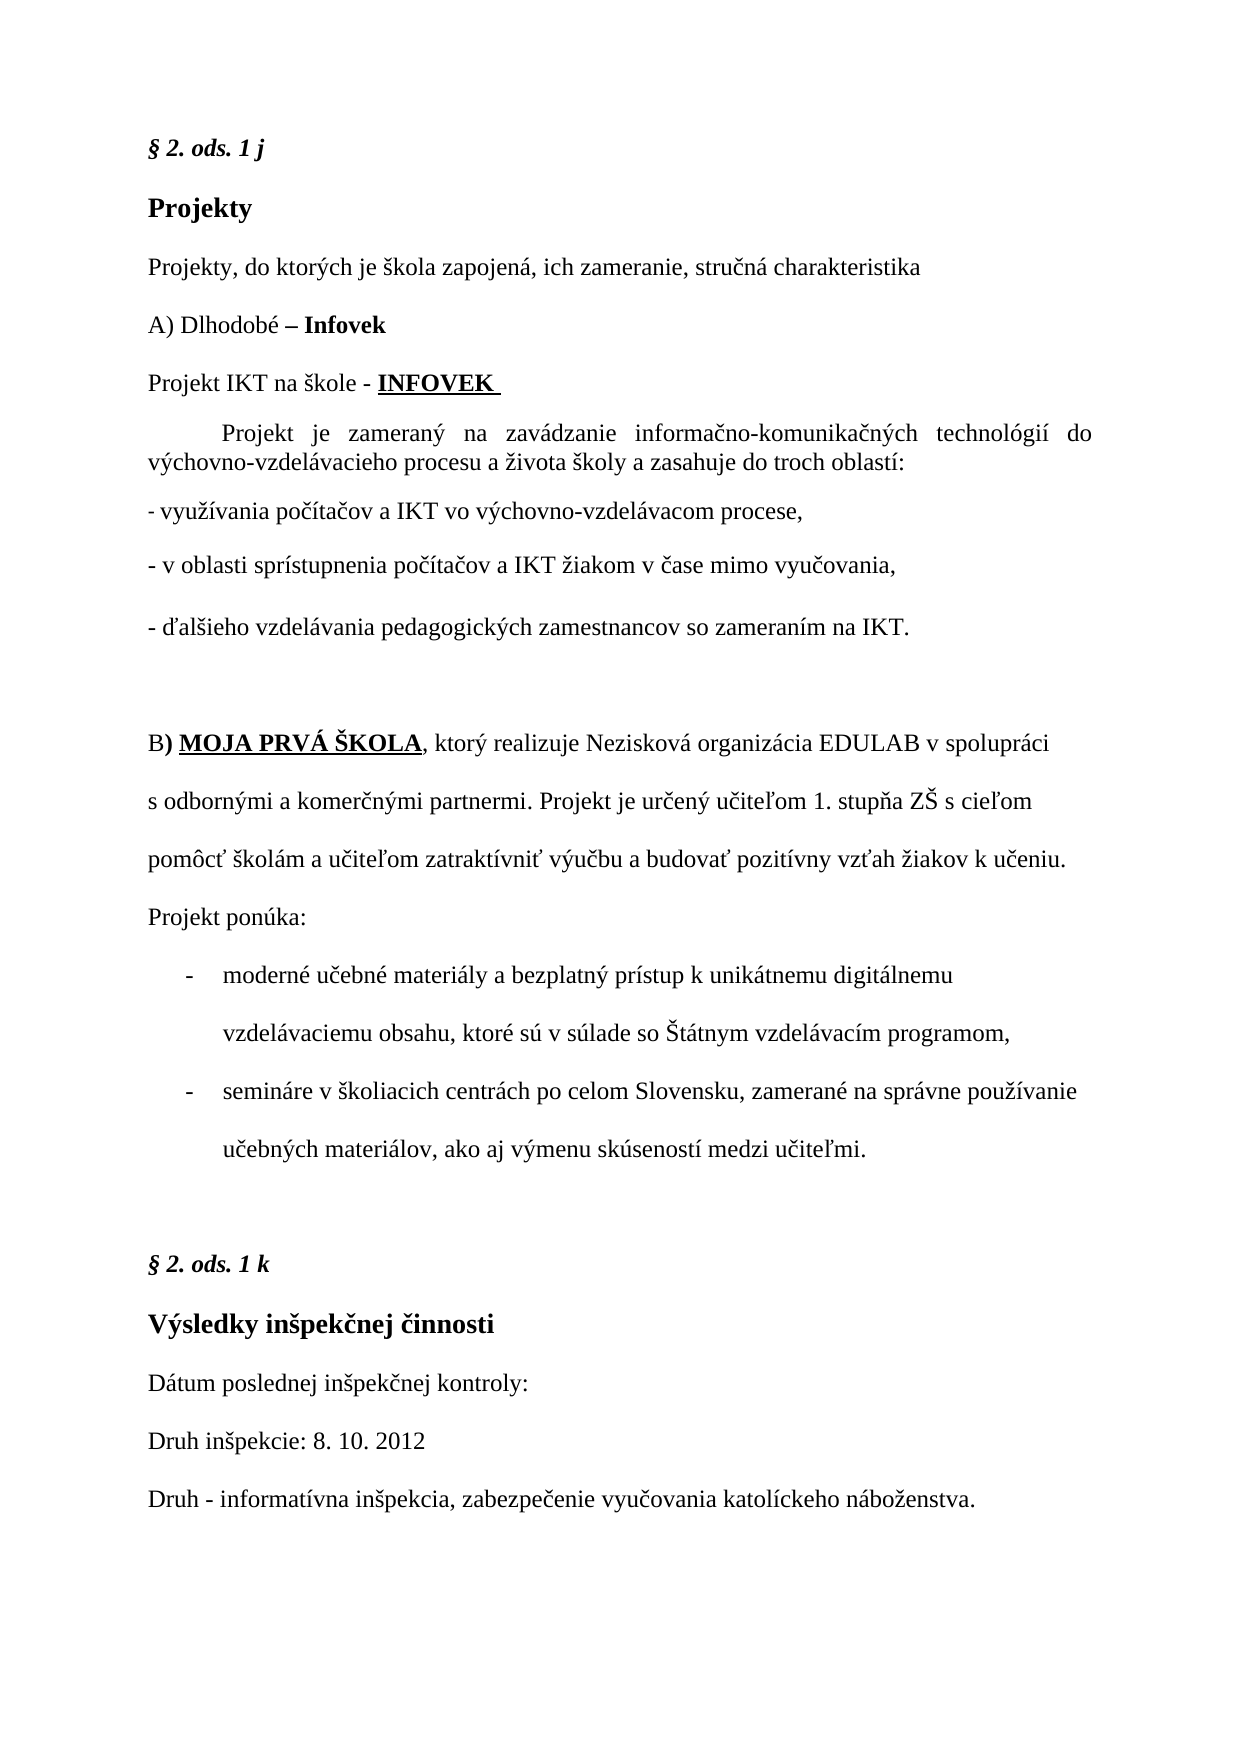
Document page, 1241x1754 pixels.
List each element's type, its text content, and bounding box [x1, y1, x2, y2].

list semináre v školiacich centrách po celom Slovensku, zamerané na správne používanie [185, 1076, 1093, 1104]
text Druh inšpekcie: 8. 10. 2012 [148, 1426, 1093, 1455]
text s odbornými a komerčnými partnermi. Projekt je určený učiteľom 1. stupňa ZŠ s cieľom [148, 786, 1093, 815]
text § 2. ods. 1 j [148, 133, 1093, 162]
text pomôcť školám a učiteľom zatraktívniť výučbu a budovať pozitívny vzťah žiakov k učeniu. [148, 844, 1093, 873]
text Projekt ponúka: [148, 902, 1093, 931]
text Výsledky inšpekčnej činnosti [148, 1307, 1093, 1339]
text § 2. ods. 1 k [148, 1249, 1093, 1278]
text Projekty, do ktorých je škola zapojená, ich zameranie, stručná charakteristika [148, 252, 1093, 281]
text Projekt IKT na škole - INFOVEK [148, 368, 1093, 397]
text A) Dlhodobé – Infovek [148, 310, 1093, 339]
text Dátum poslednej inšpekčnej kontroly: [148, 1368, 1093, 1397]
list učebných materiálov, ako aj výmenu skúseností medzi učiteľmi. [223, 1134, 1093, 1162]
text Projekt je zameraný na zavádzanie informačno-komunikačných technológií do výchovno-vzdelávacieho procesu a života školy a zasahuje do troch oblastí: [148, 418, 1093, 475]
list vzdelávaciemu obsahu, ktoré sú v súlade so Štátnym vzdelávacím programom, [223, 1018, 1093, 1047]
text - v oblasti sprístupnenia počítačov a IKT žiakom v čase mimo vyučovania, [148, 550, 1093, 579]
text Projekty [148, 191, 1093, 223]
text - ďalšieho vzdelávania pedagogických zamestnancov so zameraním na IKT. [148, 612, 1093, 641]
text B) MOJA PRVÁ ŠKOLA, ktorý realizuje Nezisková organizácia EDULAB v spolupráci [148, 728, 1093, 757]
text Druh - informatívna inšpekcia, zabezpečenie vyučovania katolíckeho náboženstva. [148, 1484, 1093, 1513]
text - využívania počítačov a IKT vo výchovno-vzdelávacom procese, [148, 496, 1093, 525]
list moderné učebné materiály a bezplatný prístup k unikátnemu digitálnemu [185, 960, 1093, 989]
